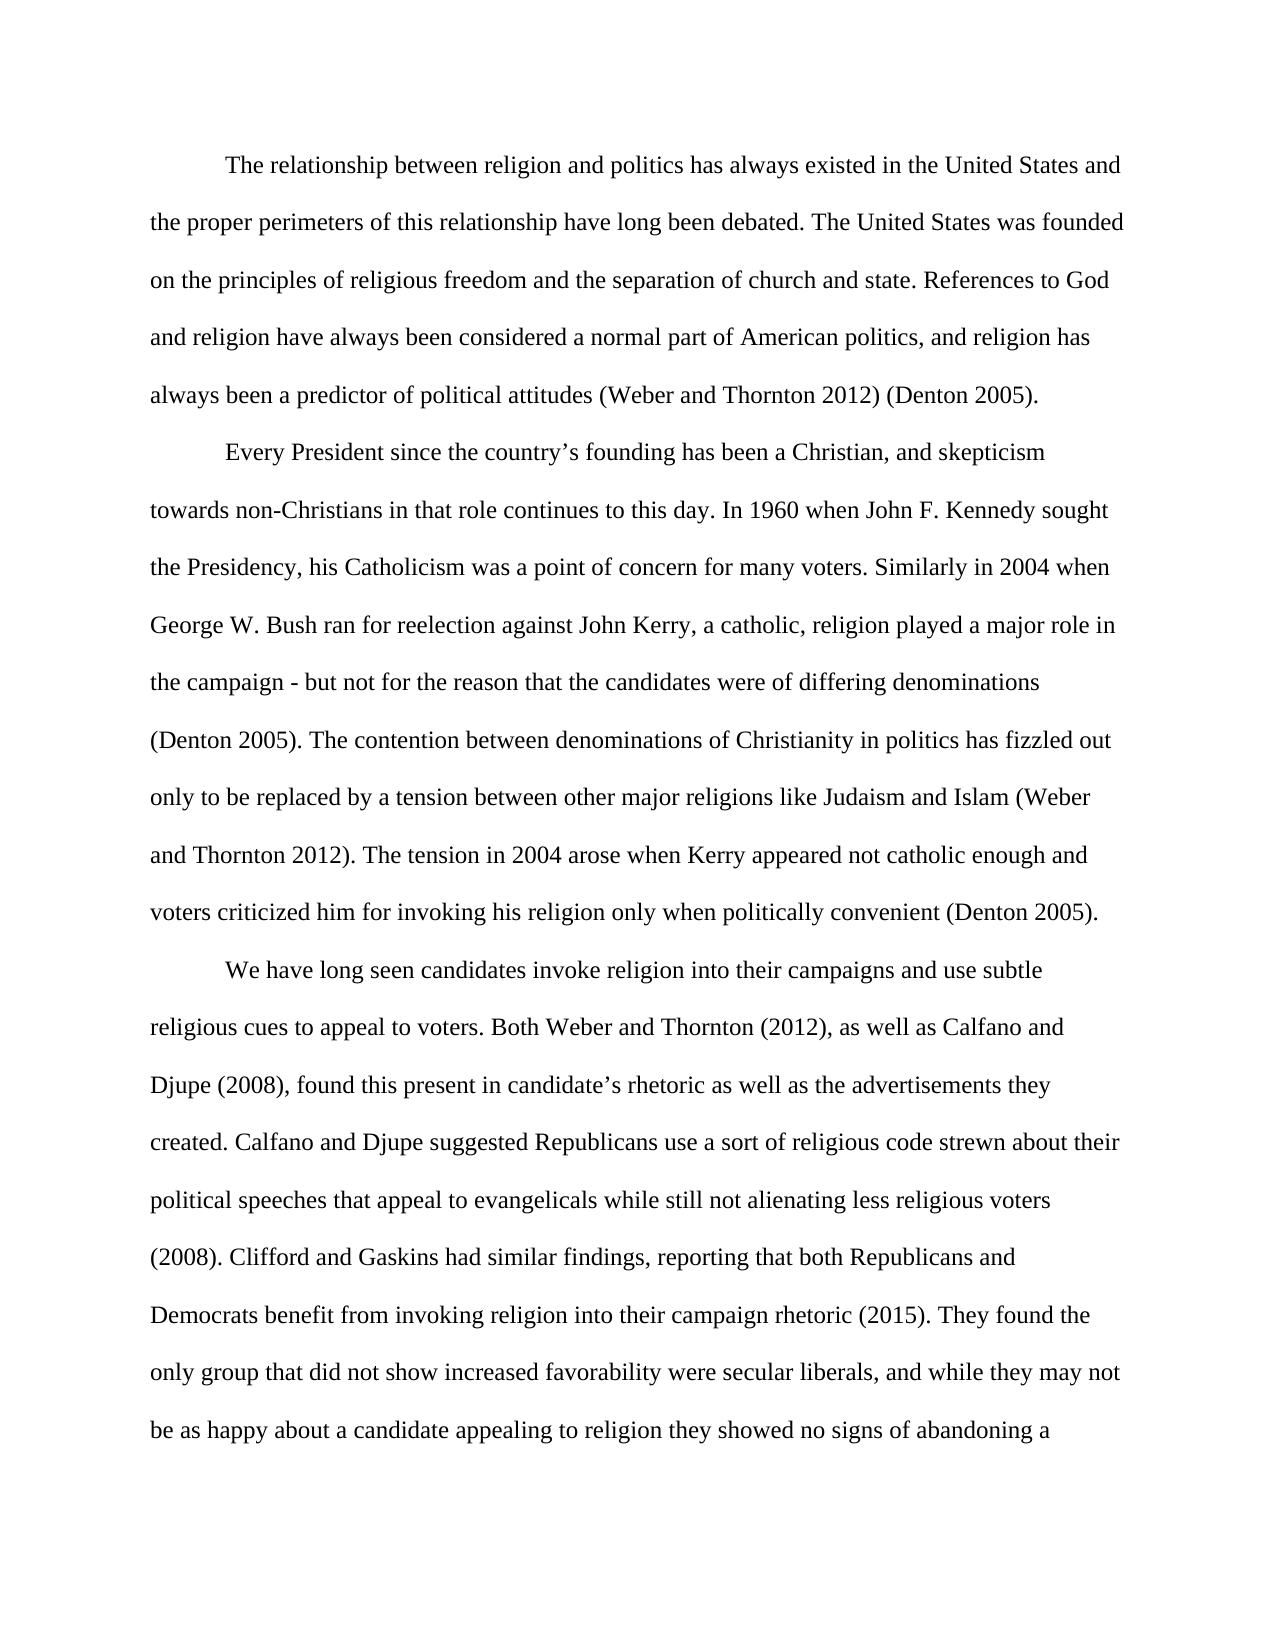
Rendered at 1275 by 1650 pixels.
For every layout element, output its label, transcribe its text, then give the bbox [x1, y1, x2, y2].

text The relationship between religion and politics has always existed in the United States and the proper perimeters of this relationship have long been debated. The United States was founded on the principles of religious freedom and the separation of church and state. References to God and religion have always been considered a normal part of American politics, and religion has always been a predictor of political attitudes (Weber and Thornton 2012) (Denton 2005). [150, 150, 1125, 409]
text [150, 955, 1125, 1444]
text Every President since the country’s founding has been a Christian, and skepticism towards non-Christians in that role continues to this day. In 1960 when John F. Kennedy sought the Presidency, his Catholicism was a point of concern for many voters. Similarly in 2004 when George W. Bush ran for reelection against John Kerry, a catholic, religion played a major role in the campaign - but not for the reason that the candidates were of differing denominations (Denton 2005). The contention between denominations of Christianity in politics has fizzled out only to be replaced by a tension between other major religions like Judaism and Islam (Weber and Thornton 2012). The tension in 2004 arose when Kerry appeared not catholic enough and voters criticized him for invoking his religion only when politically convenient (Denton 2005). [150, 437, 1125, 926]
